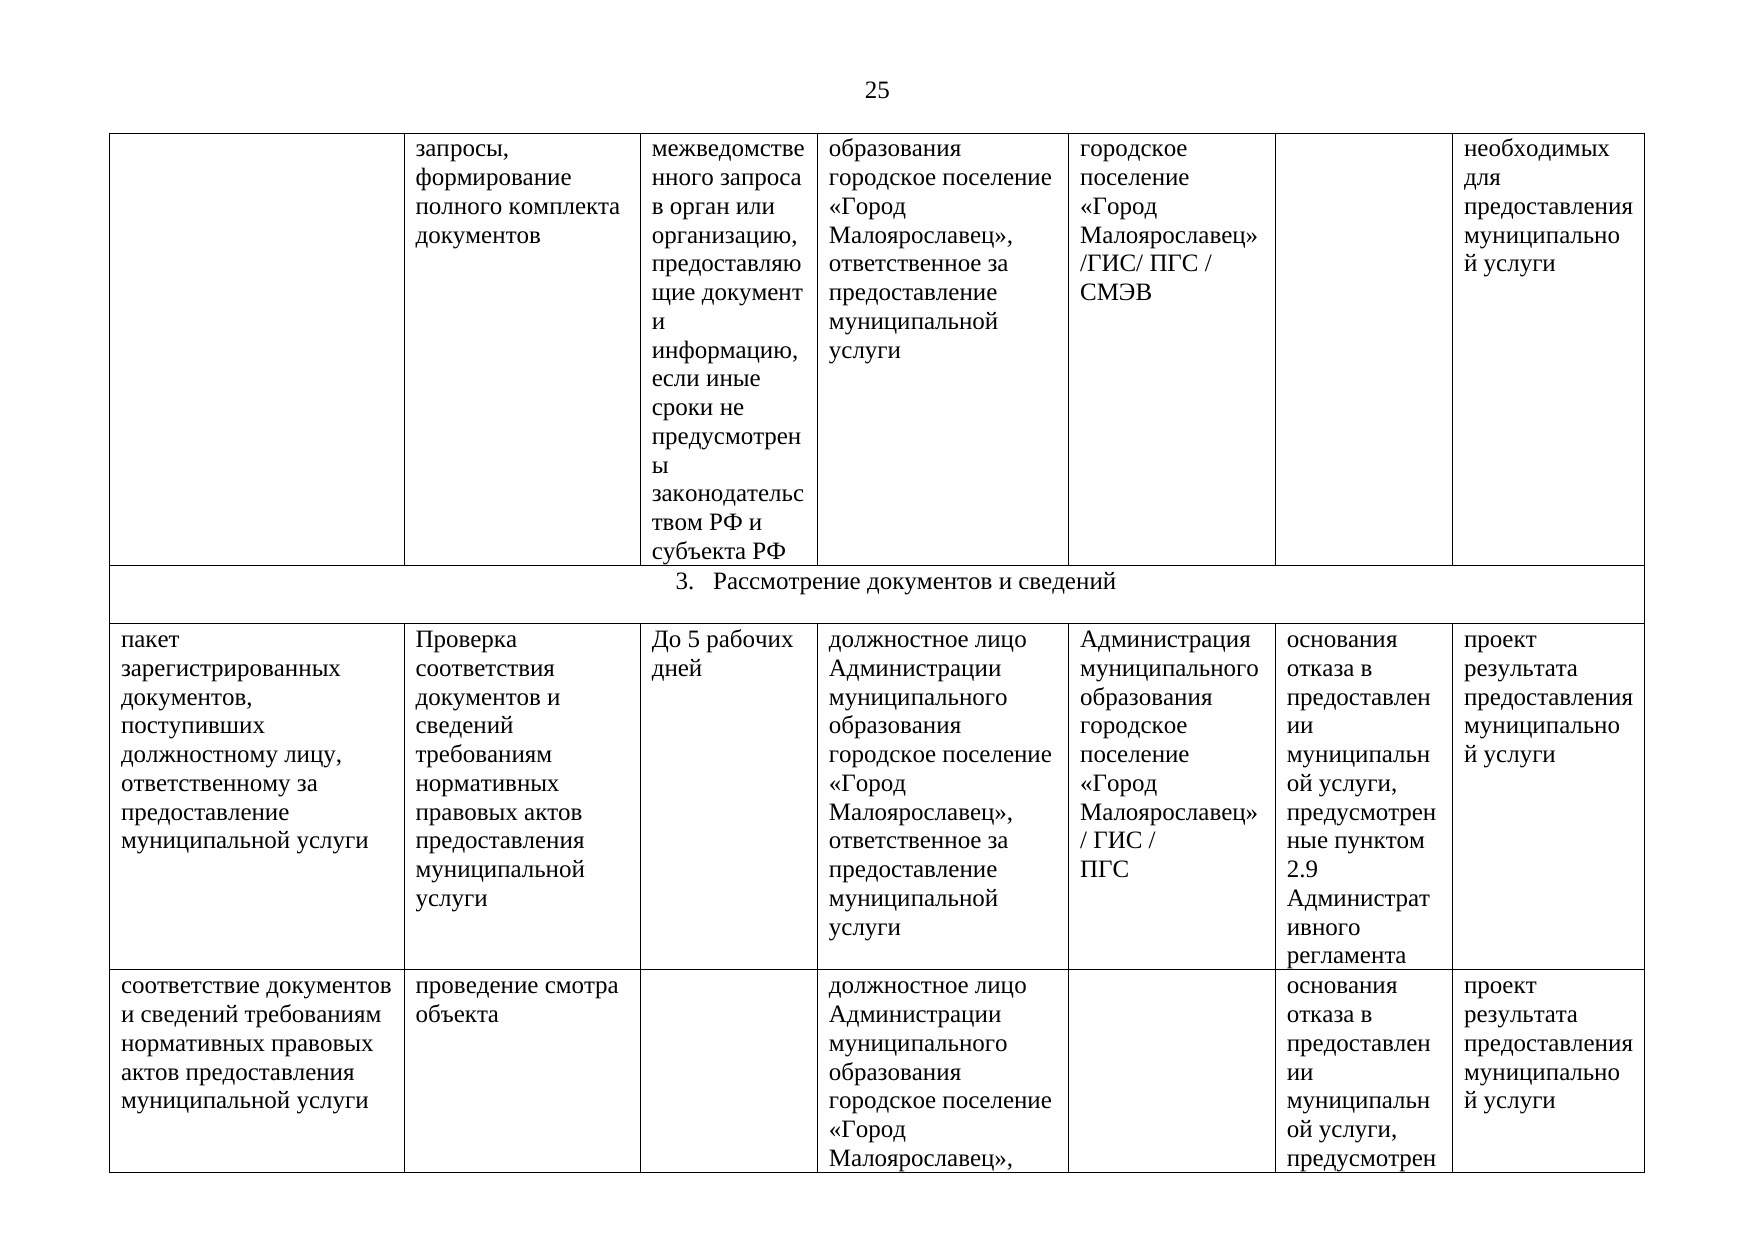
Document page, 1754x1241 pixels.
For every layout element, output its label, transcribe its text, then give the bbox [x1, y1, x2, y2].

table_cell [110, 970, 404, 1172]
table_cell пакет зарегистрированных документов, поступивших должностному лицу, ответственному за предоставление муниципальной услуги [110, 624, 404, 969]
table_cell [641, 134, 817, 565]
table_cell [1453, 134, 1644, 565]
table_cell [818, 970, 1068, 1172]
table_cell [1069, 134, 1275, 565]
table_cell Рассмотрение документов и сведений [110, 566, 1644, 623]
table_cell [1276, 970, 1452, 1172]
table_cell проект результата предоставления муниципальной услуги [1453, 624, 1644, 969]
table_cell До 5 рабочих дней [641, 624, 817, 969]
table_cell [405, 134, 640, 565]
table_cell [1069, 970, 1275, 1172]
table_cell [818, 134, 1068, 565]
table_cell [110, 134, 404, 565]
table_cell основания отказа в предоставлении муниципальной услуги, предусмотренные пунктом 2.9 Административного регламента [1276, 624, 1452, 969]
table_cell [1276, 134, 1452, 565]
table_cell Администрация муниципального образования городское поселение «Город Малоярославец»/ ГИС / ПГС [1069, 624, 1275, 969]
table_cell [1453, 970, 1644, 1172]
table_cell Проверка соответствия документов и сведений требованиям нормативных правовых актов предоставления муниципальной услуги [405, 624, 640, 969]
table_cell [641, 970, 817, 1172]
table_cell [405, 970, 640, 1172]
